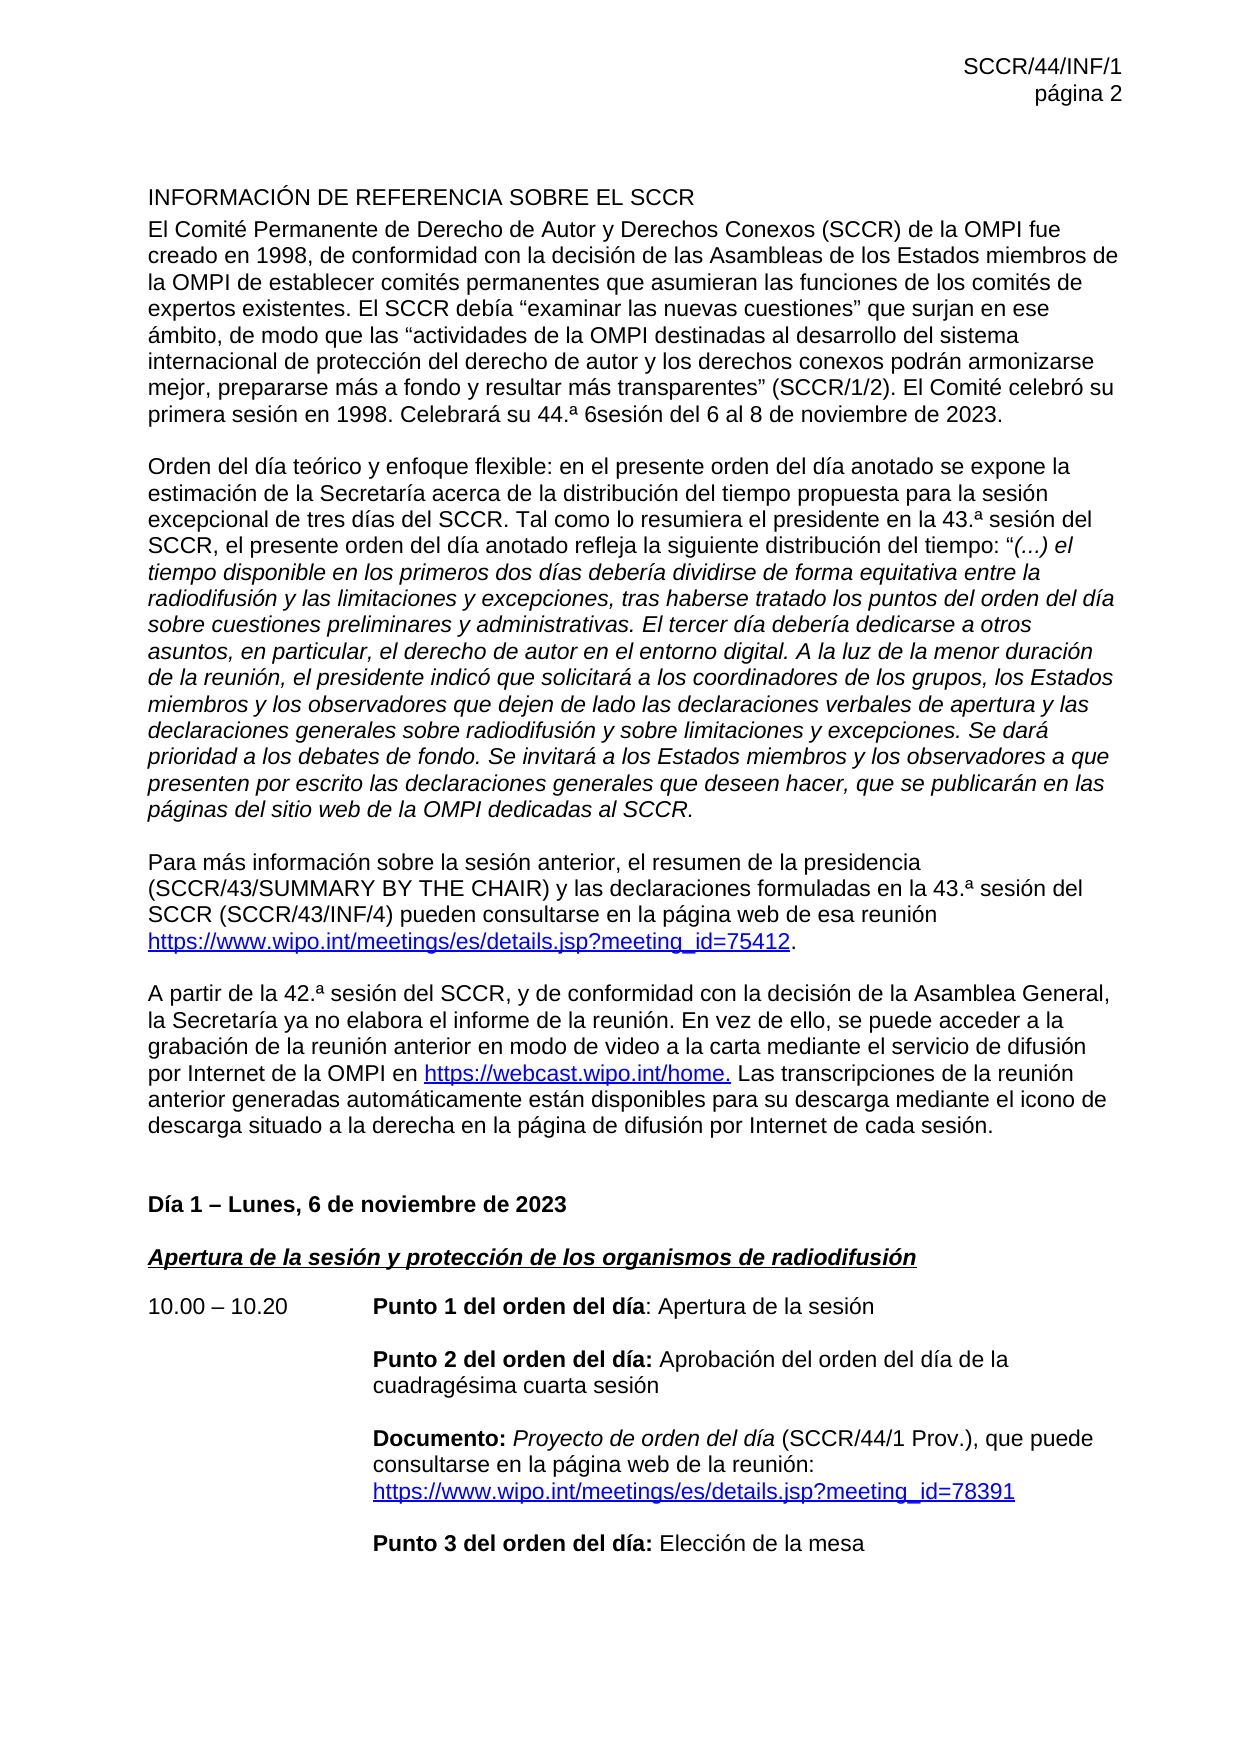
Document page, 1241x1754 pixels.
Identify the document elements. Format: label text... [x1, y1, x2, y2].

text Punto 3 del orden del día: Elección de la mesa [373, 1530, 1122, 1557]
text 10.00 – 10.20 Punto 1 del orden del día: Apertura de la sesión [148, 1293, 1122, 1319]
text Orden del día teórico y enfoque flexible: en el presente orden del día anotado se expone la estimación de la Secretaría acerca de la distribución del tiempo propuesta para la sesión excepcional de tres días del SCCR. Tal como lo resumiera el presidente en la 43.ª sesión del SCCR, el presente orden del día anotado refleja la siguiente distribución del tiempo: “(...) el tiempo disponible en los primeros dos días debería dividirse de forma equitativa entre la radiodifusión y las limitaciones y excepciones, tras haberse tratado los puntos del orden del día sobre cuestiones preliminares y administrativas. El tercer día debería dedicarse a otros asuntos, en particular, el derecho de autor en el entorno digital. A la luz de la menor duración de la reunión, el presidente indicó que solicitará a los coordinadores de los grupos, los Estados miembros y los observadores que dejen de lado las declaraciones verbales de apertura y las declaraciones generales sobre radiodifusión y sobre limitaciones y excepciones. Se dará prioridad a los debates de fondo. Se invitará a los Estados miembros y los observadores a que presenten por escrito las declaraciones generales que deseen hacer, que se publicarán en las páginas del sitio web de la OMPI dedicadas al SCCR. [148, 453, 1122, 822]
text A partir de la 42.ª sesión del SCCR, y de conformidad con la decisión de la Asamblea General, la Secretaría ya no elabora el informe de la reunión. En vez de ello, se puede acceder a la grabación de la reunión anterior en modo de video a la carta mediante el servicio de difusión por Internet de la OMPI en https://webcast.wipo.int/home. Las transcripciones de la reunión anterior generadas automáticamente están disponibles para su descarga mediante el icono de descarga situado a la derecha en la página de difusión por Internet de cada sesión. [148, 980, 1122, 1138]
text Apertura de la sesión y protección de los organismos de radiodifusión [148, 1244, 1122, 1270]
text Punto 2 del orden del día: Aprobación del orden del día de la cuadragésima cuarta sesión [373, 1346, 1122, 1399]
subtitle Información de referencia sobre el SCCR [148, 183, 1122, 210]
text Para más información sobre la sesión anterior, el resumen de la presidencia (SCCR/43/SUMMARY BY THE CHAIR) y las declaraciones formuladas en la 43.ª sesión del SCCR (SCCR/43/INF/4) pueden consultarse en la página web de esa reunión https://www.wipo.int/meetings/es/details.jsp?meeting_id=75412. [148, 849, 1122, 954]
text El Comité Permanente de Derecho de Autor y Derechos Conexos (SCCR) de la OMPI fue creado en 1998, de conformidad con la decisión de las Asambleas de los Estados miembros de la OMPI de establecer comités permanentes que asumieran las funciones de los comités de expertos existentes. El SCCR debía “examinar las nuevas cuestiones” que surjan en ese ámbito, de modo que las “actividades de la OMPI destinadas al desarrollo del sistema internacional de protección del derecho de autor y los derechos conexos podrán armonizarse mejor, prepararse más a fondo y resultar más transparentes” (SCCR/1/2). El Comité celebró su primera sesión en 1998. Celebrará su 44.ª 6sesión del 6 al 8 de noviembre de 2023. [148, 216, 1122, 427]
text Día 1 – Lunes, 6 de noviembre de 2023 [148, 1191, 1122, 1218]
text Documento: Proyecto de orden del día (SCCR/44/1 Prov.), que puede consultarse en la página web de la reunión: https://www.wipo.int/meetings/es/details.jsp?meeting_id=78391 [373, 1425, 1122, 1504]
